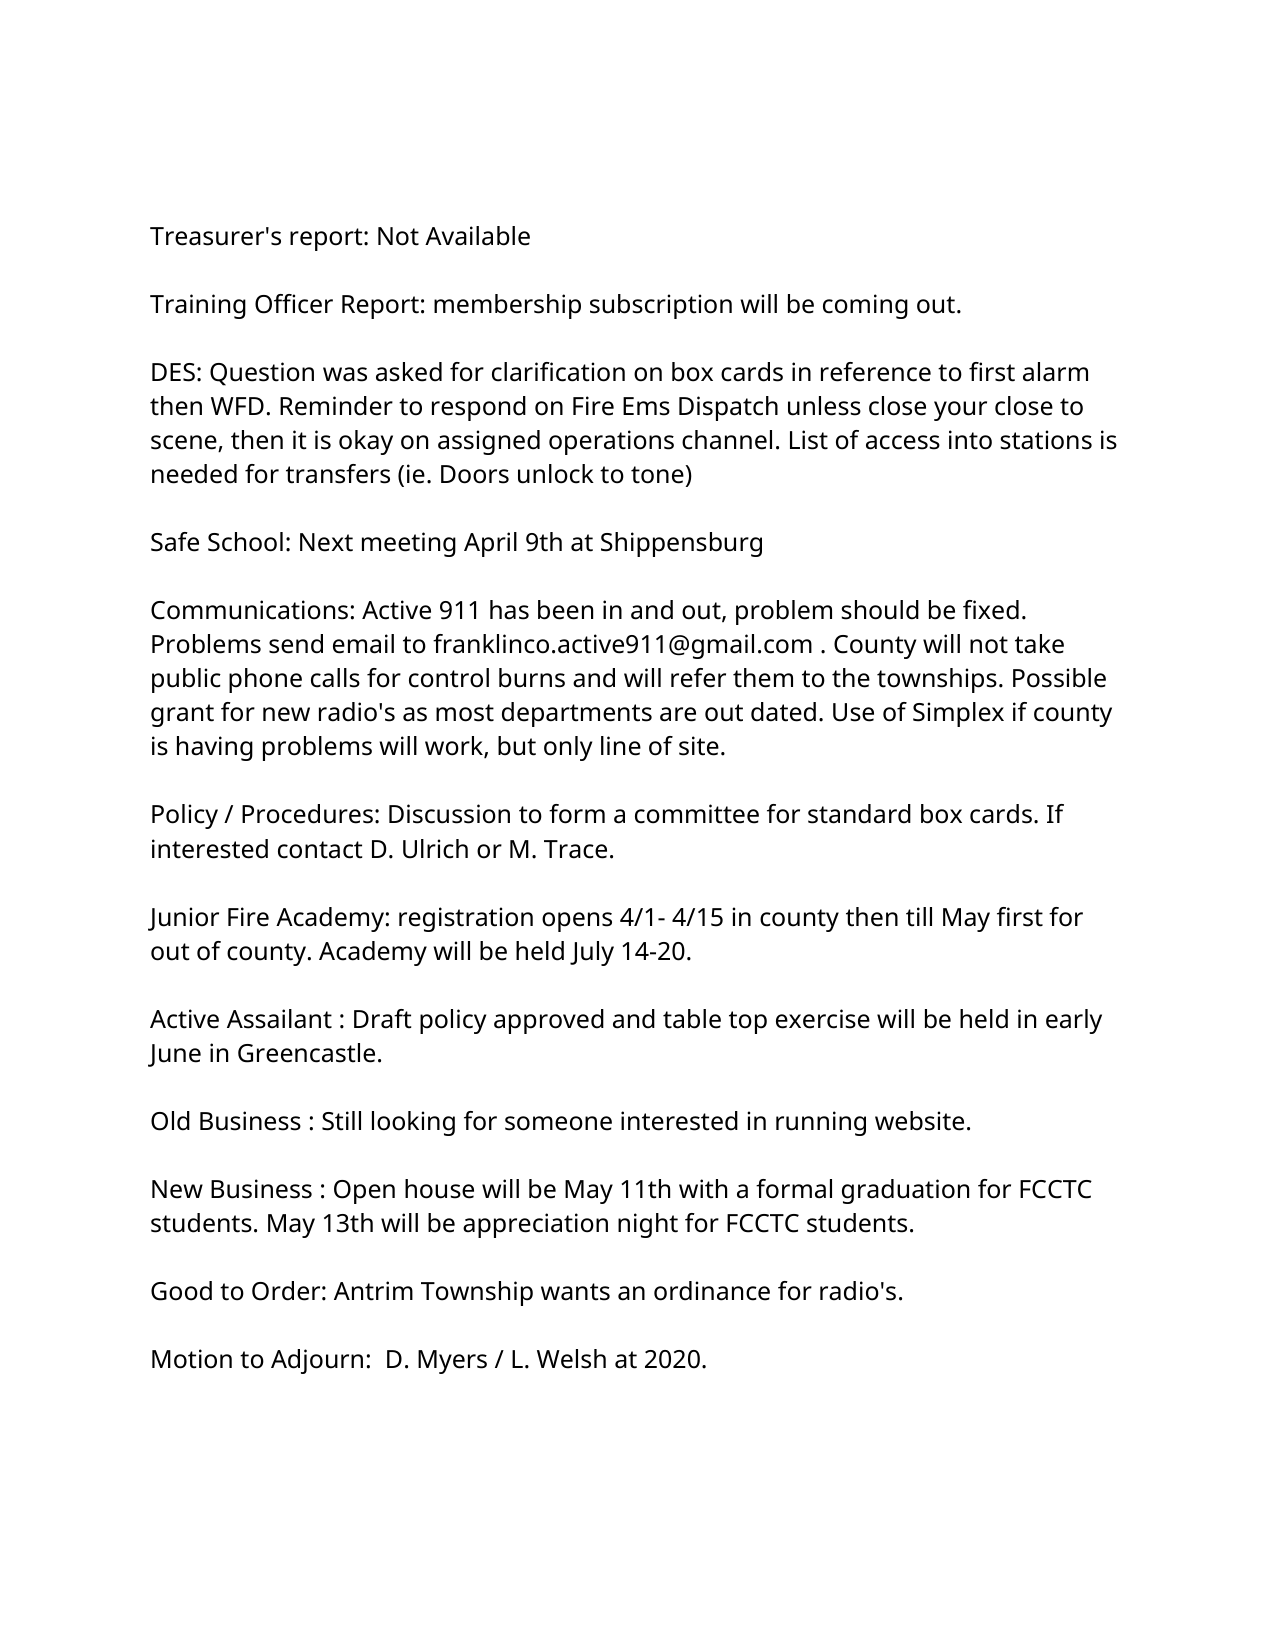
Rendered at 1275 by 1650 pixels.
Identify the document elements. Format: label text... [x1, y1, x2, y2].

text Good to Order: Antrim Township wants an ordinance for radio's. [150, 1274, 1125, 1308]
text Active Assailant : Draft policy approved and table top exercise will be held in early June in Greencastle. [150, 1002, 1125, 1070]
text Policy / Procedures: Discussion to form a committee for standard box cards. If interested contact D. Ulrich or M. Trace. [150, 797, 1125, 865]
text Treasurer's report: Not Available [150, 218, 1125, 252]
text DES: Question was asked for clarification on box cards in reference to first alarm then WFD. Reminder to respond on Fire Ems Dispatch unless close your close to scene, then it is okay on assigned operations channel. List of access into stations is needed for transfers (ie. Doors unlock to tone) [150, 354, 1125, 491]
text Junior Fire Academy: registration opens 4/1- 4/15 in county then till May first for out of county. Academy will be held July 14-20. [150, 899, 1125, 967]
text Safe School: Next meeting April 9th at Shippensburg [150, 525, 1125, 559]
text Communications: Active 911 has been in and out, problem should be fixed. Problems send email to franklinco.active911@gmail.com . County will not take public phone calls for control burns and will refer them to the townships. Possible grant for new radio's as most departments are out dated. Use of Simplex if county is having problems will work, but only line of site. [150, 593, 1125, 763]
text Motion to Adjourn: D. Myers / L. Welsh at 2020. [150, 1342, 1125, 1376]
text Training Officer Report: membership subscription will be coming out. [150, 286, 1125, 320]
text Old Business : Still looking for someone interested in running website. [150, 1104, 1125, 1138]
text New Business : Open house will be May 11th with a formal graduation for FCCTC students. May 13th will be appreciation night for FCCTC students. [150, 1172, 1125, 1240]
